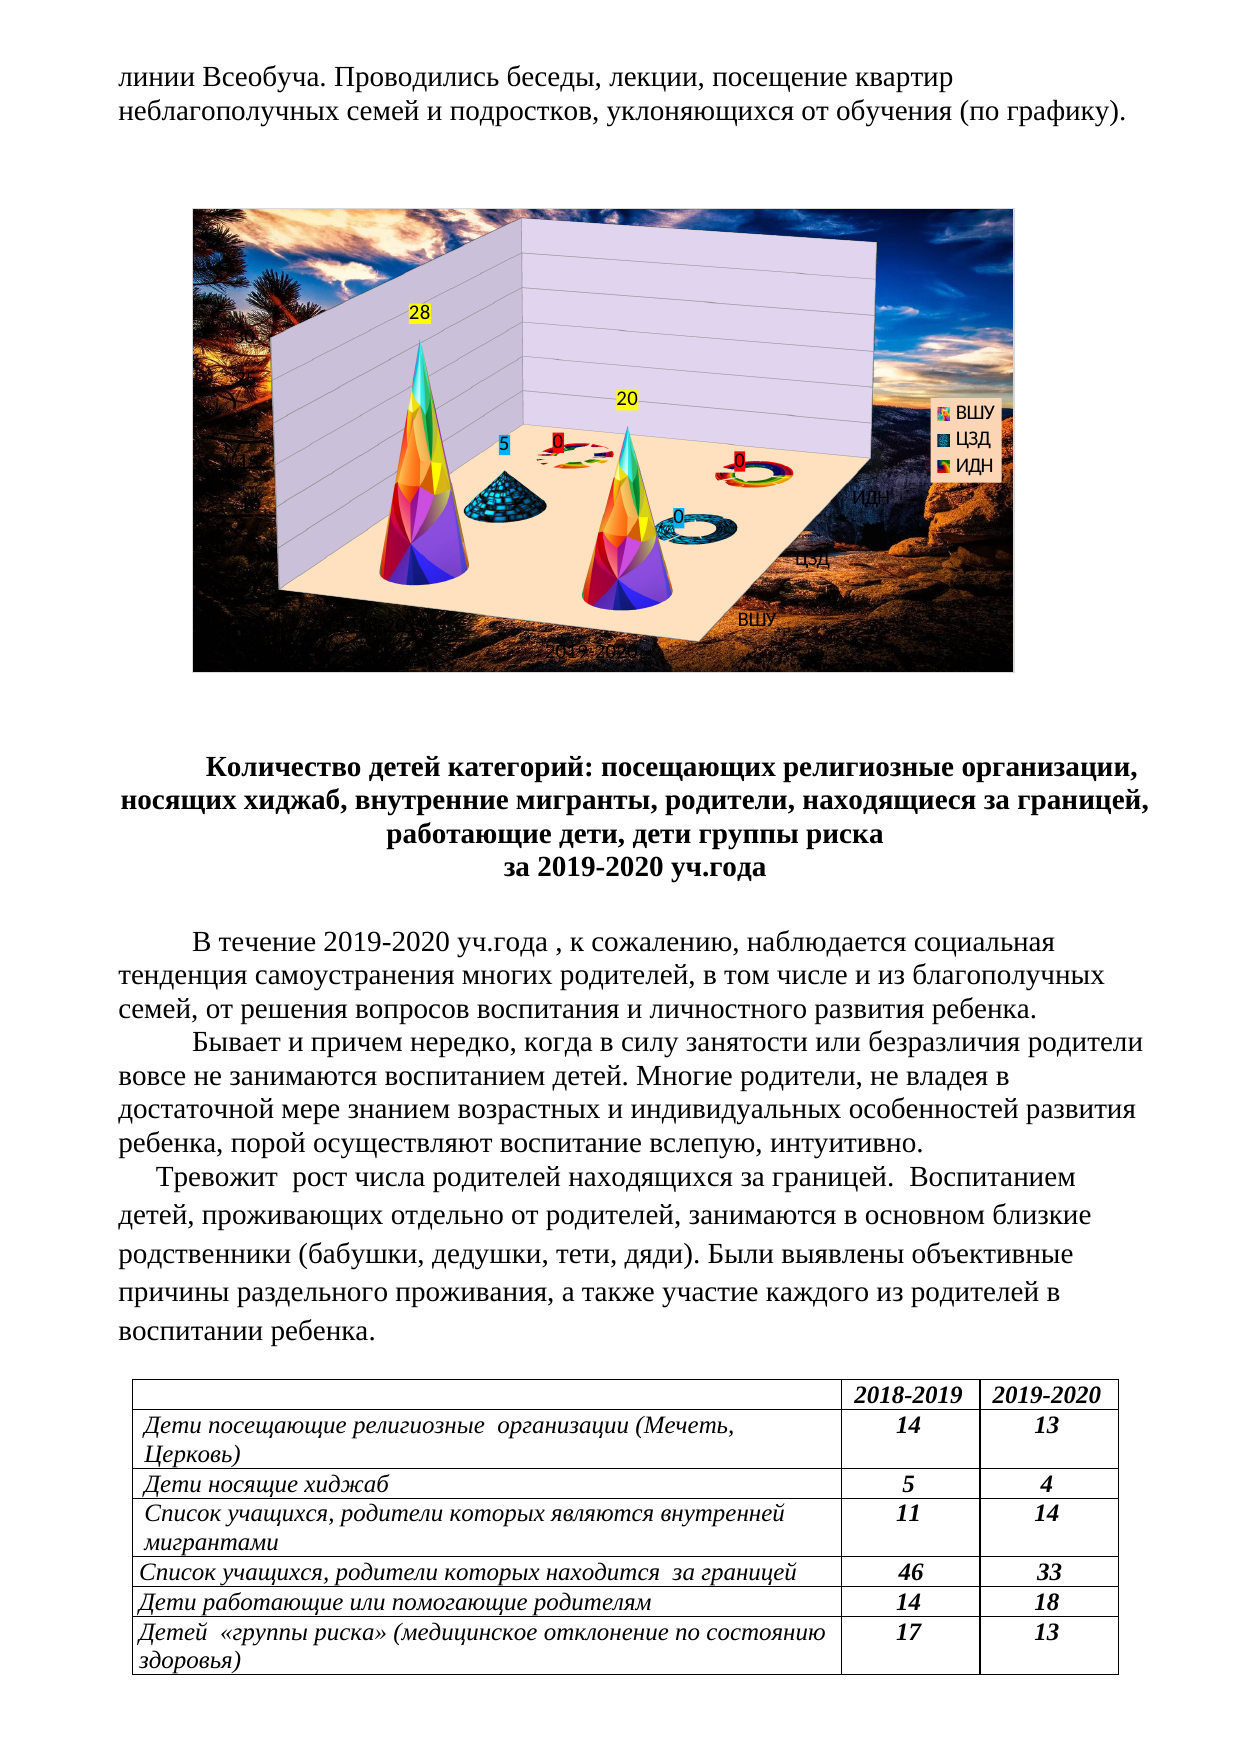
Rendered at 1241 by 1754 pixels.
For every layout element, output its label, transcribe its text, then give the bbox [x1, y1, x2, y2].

table_cell 13 [981, 1617, 1118, 1674]
table_cell Дети посещающие религиозные организации (Мечеть, Церковь) [133, 1410, 841, 1468]
table_cell 14 [842, 1410, 979, 1468]
table_cell Дети работающие или помогающие родителям [133, 1587, 841, 1616]
table_cell 46 [842, 1557, 979, 1586]
text за 2019-2020 уч.года [118, 849, 1152, 883]
table_cell 13 [981, 1410, 1118, 1468]
picture [193, 209, 1013, 672]
text Бывает и причем нередко, когда в силу занятости или безразличия родители вовсе не занимаются воспитанием детей. Многие родители, не владея в достаточной мере знанием возрастных и индивидуальных особенностей развития ребенка, порой осуществляют воспитание вслепую, интуитивно. [118, 1024, 1152, 1159]
table_header 2019-2020 [981, 1380, 1118, 1409]
table_cell 5 [842, 1469, 979, 1497]
text В течение 2019-2020 уч.года , к сожалению, наблюдается социальная тенденция самоустранения многих родителей, в том числе и из благополучных семей, от решения вопросов воспитания и личностного развития ребенка. [118, 924, 1152, 1024]
text Количество детей категорий: посещающих религиозные организации, носящих хиджаб, внутренние мигранты, родители, находящиеся за границей, работающие дети, дети группы риска [118, 749, 1152, 849]
table_cell 11 [842, 1499, 979, 1556]
table_cell Детей «группы риска» (медицинское отклонение по состоянию здоровья) [133, 1617, 841, 1674]
table_cell 18 [981, 1587, 1118, 1616]
table_cell Дети носящие хиджаб [133, 1469, 841, 1497]
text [118, 59, 1152, 126]
table_cell 17 [842, 1617, 979, 1674]
table_cell Список учащихся, родители которых находится за границей [133, 1557, 841, 1586]
table_cell 14 [842, 1587, 979, 1616]
table_header [133, 1380, 841, 1409]
text Тревожит рост числа родителей находящихся за границей. Воспитанием детей, проживающих отдельно от родителей, занимаются в основном близкие родственники (бабушки, дедушки, тети, дяди). Были выявлены объективные причины раздельного проживания, а также участие каждого из родителей в воспитании ребенка. [118, 1159, 1152, 1346]
table_cell 4 [981, 1469, 1118, 1497]
table_cell 14 [981, 1499, 1118, 1556]
table_cell 33 [981, 1557, 1118, 1586]
table_cell Список учащихся, родители которых являются внутренней мигрантами [133, 1499, 841, 1556]
table_header 2018-2019 [842, 1380, 979, 1409]
